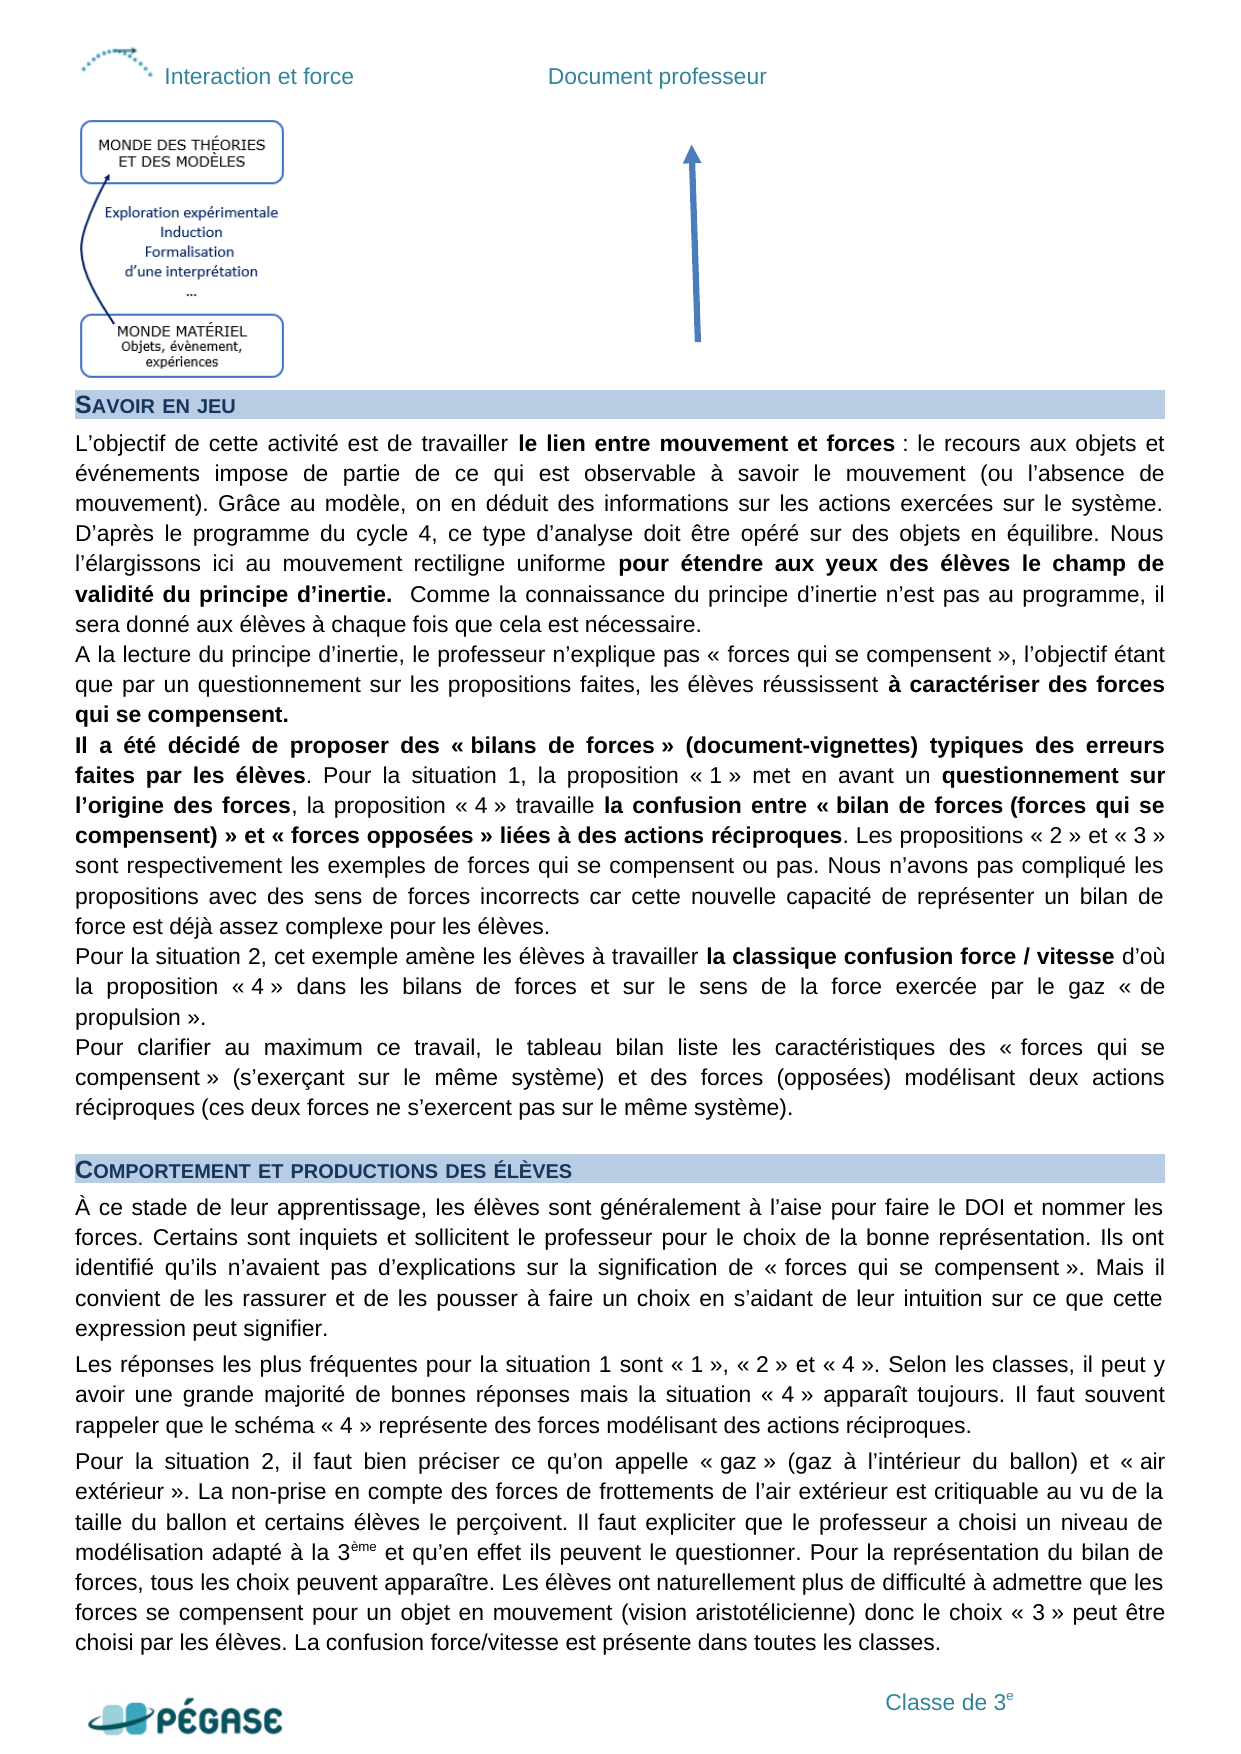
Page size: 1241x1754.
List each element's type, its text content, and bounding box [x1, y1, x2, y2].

text Pour la situation 2, il faut bien préciser ce qu’on appelle « gaz » (gaz à l’intérieur du ballon) et « air extérieur ». La non-prise en compte des forces de frottements de l’air extérieur est critiquable au vu de la taille du ballon et certains élèves le perçoivent. Il faut expliciter que le professeur a choisi un niveau de modélisation adapté à la 3ème et qu’en effet ils peuvent le questionner. Pour la représentation du bilan de forces, tous les choix peuvent apparaître. Les élèves ont naturellement plus de difficulté à admettre que les forces se compensent pour un objet en mouvement (vision aristotélicienne) donc le choix « 3 » peut être choisi par les élèves. La confusion force/vitesse est présente dans toutes les classes. [75, 1448, 1165, 1656]
text Comportement et productions des élèves [75, 1154, 1165, 1183]
picture [75, 43, 158, 85]
text A la lecture du principe d’inertie, le professeur n’explique pas « forces qui se compensent », l’objectif étant que par un questionnement sur les propositions faites, les élèves réussissent à caractériser des forces qui se compensent. [75, 641, 1165, 728]
text L’objectif de cette activité est de travailler le lien entre mouvement et forces : le recours aux objets et événements impose de partie de ce qui est observable à savoir le mouvement (ou l’absence de mouvement). Grâce au modèle, on en déduit des informations sur les actions exercées sur le système. D’après le programme du cycle 4, ce type d’analyse doit être opéré sur des objets en équilibre. Nous l’élargissons ici au mouvement rectiligne uniforme pour étendre aux yeux des élèves le champ de validité du principe d’inertie. Comme la connaissance du principe d’inertie n’est pas au programme, il sera donné aux élèves à chaque fois que cela est nécessaire. [75, 429, 1165, 637]
text Pour clarifier au maximum ce travail, le tableau bilan liste les caractéristiques des « forces qui se compensent » (s’exerçant sur le même système) et des forces (opposées) modélisant deux actions réciproques (ces deux forces ne s’exercent pas sur le même système). [75, 1034, 1165, 1121]
text Les réponses les plus fréquentes pour la situation 1 sont « 1 », « 2 » et « 4 ». Selon les classes, il peut y avoir une grande majorité de bonnes réponses mais la situation « 4 » apparaît toujours. Il faut souvent rappeler que le schéma « 4 » représente des forces modélisant des actions réciproques. [75, 1351, 1165, 1438]
picture [75, 117, 286, 381]
text Il a été décidé de proposer des « bilans de forces » (document-vignettes) typiques des erreurs faites par les élèves. Pour la situation 1, la proposition « 1 » met en avant un questionnement sur l’origine des forces, la proposition « 4 » travaille la confusion entre « bilan de forces (forces qui se compensent) » et « forces opposées » liées à des actions réciproques. Les propositions « 2 » et « 3 » sont respectivement les exemples de forces qui se compensent ou pas. Nous n’avons pas compliqué les propositions avec des sens de forces incorrects car cette nouvelle capacité de représenter un bilan de force est déjà assez complexe pour les élèves. [75, 732, 1165, 939]
text Savoir en jeu [75, 390, 1165, 419]
picture [85, 1692, 283, 1739]
text Pour la situation 2, cet exemple amène les élèves à travailler la classique confusion force / vitesse d’où la proposition « 4 » dans les bilans de forces et sur le sens de la force exercée par le gaz « de propulsion ». [75, 943, 1165, 1030]
text À ce stade de leur apprentissage, les élèves sont généralement à l’aise pour faire le DOI et nommer les forces. Certains sont inquiets et sollicitent le professeur pour le choix de la bonne représentation. Ils ont identifié qu’ils n’avaient pas d’explications sur la signification de « forces qui se compensent ». Mais il convient de les rassurer et de les pousser à faire un choix en s’aidant de leur intuition sur ce que cette expression peut signifier. [75, 1194, 1165, 1341]
